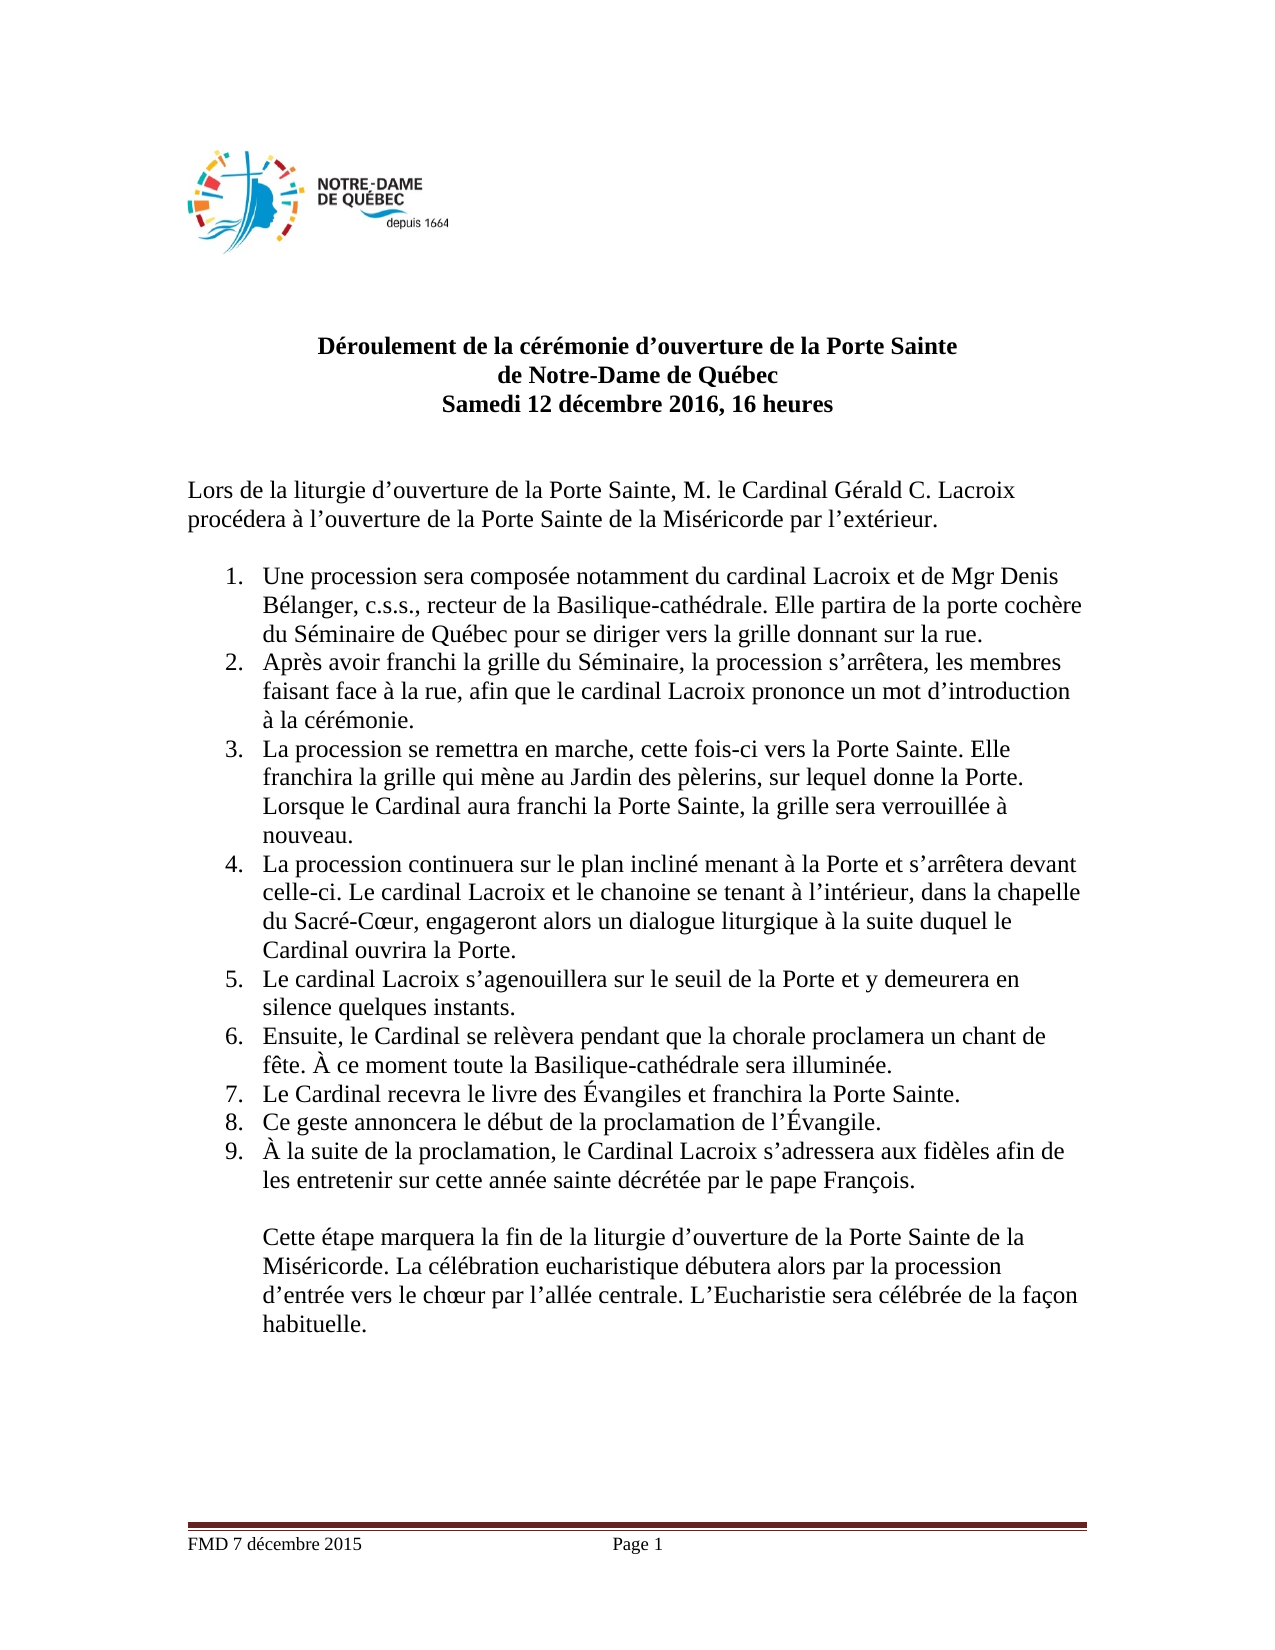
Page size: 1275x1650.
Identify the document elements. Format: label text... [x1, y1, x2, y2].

list Ce geste annoncera le début de la proclamation de l’Évangile. [225, 1107, 1087, 1136]
text Samedi 12 décembre 2016, 16 heures [187, 389, 1087, 417]
text Lors de la liturgie d’ouverture de la Porte Sainte, M. le Cardinal Gérald C. Lacroix procédera à l’ouverture de la Porte Sainte de la Miséricorde par l’extérieur. [187, 475, 1087, 532]
text de Notre-Dame de Québec [187, 360, 1087, 389]
list La procession se remettra en marche, cette fois-ci vers la Porte Sainte. Elle franchira la grille qui mène au Jardin des pèlerins, sur lequel donne la Porte. Lorsque le Cardinal aura franchi la Porte Sainte, la grille sera verrouillée à nouveau. [225, 734, 1087, 849]
list La procession continuera sur le plan incliné menant à la Porte et s’arrêtera devant celle-ci. Le cardinal Lacroix et le chanoine se tenant à l’intérieur, dans la chapelle du Sacré-Cœur, engageront alors un dialogue liturgique à la suite duquel le Cardinal ouvrira la Porte. [225, 849, 1087, 964]
list Le cardinal Lacroix s’agenouillera sur le seuil de la Porte et y demeurera en silence quelques instants. [225, 964, 1087, 1021]
list À la suite de la proclamation, le Cardinal Lacroix s’adressera aux fidèles afin de les entretenir sur cette année sainte décrétée par le pape François. [225, 1136, 1087, 1194]
picture [187, 150, 449, 254]
text Déroulement de la cérémonie d’ouverture de la Porte Sainte [187, 331, 1087, 360]
list Ensuite, le Cardinal se relèvera pendant que la chorale proclamera un chant de fête. À ce moment toute la Basilique-cathédrale sera illuminée. [225, 1021, 1087, 1079]
list Cette étape marquera la fin de la liturgie d’ouverture de la Porte Sainte de la Miséricorde. La célébration eucharistique débutera alors par la procession d’entrée vers le chœur par l’allée centrale. L’Eucharistie sera célébrée de la façon habituelle. [262, 1222, 1087, 1337]
list Après avoir franchi la grille du Séminaire, la procession s’arrêtera, les membres faisant face à la rue, afin que le cardinal Lacroix prononce un mot d’introduction à la cérémonie. [225, 647, 1087, 734]
list Une procession sera composée notamment du cardinal Lacroix et de Mgr Denis Bélanger, c.s.s., recteur de la Basilique-cathédrale. Elle partira de la porte cochère du Séminaire de Québec pour se diriger vers la grille donnant sur la rue. [225, 561, 1087, 647]
list Le Cardinal recevra le livre des Évangiles et franchira la Porte Sainte. [225, 1079, 1087, 1107]
